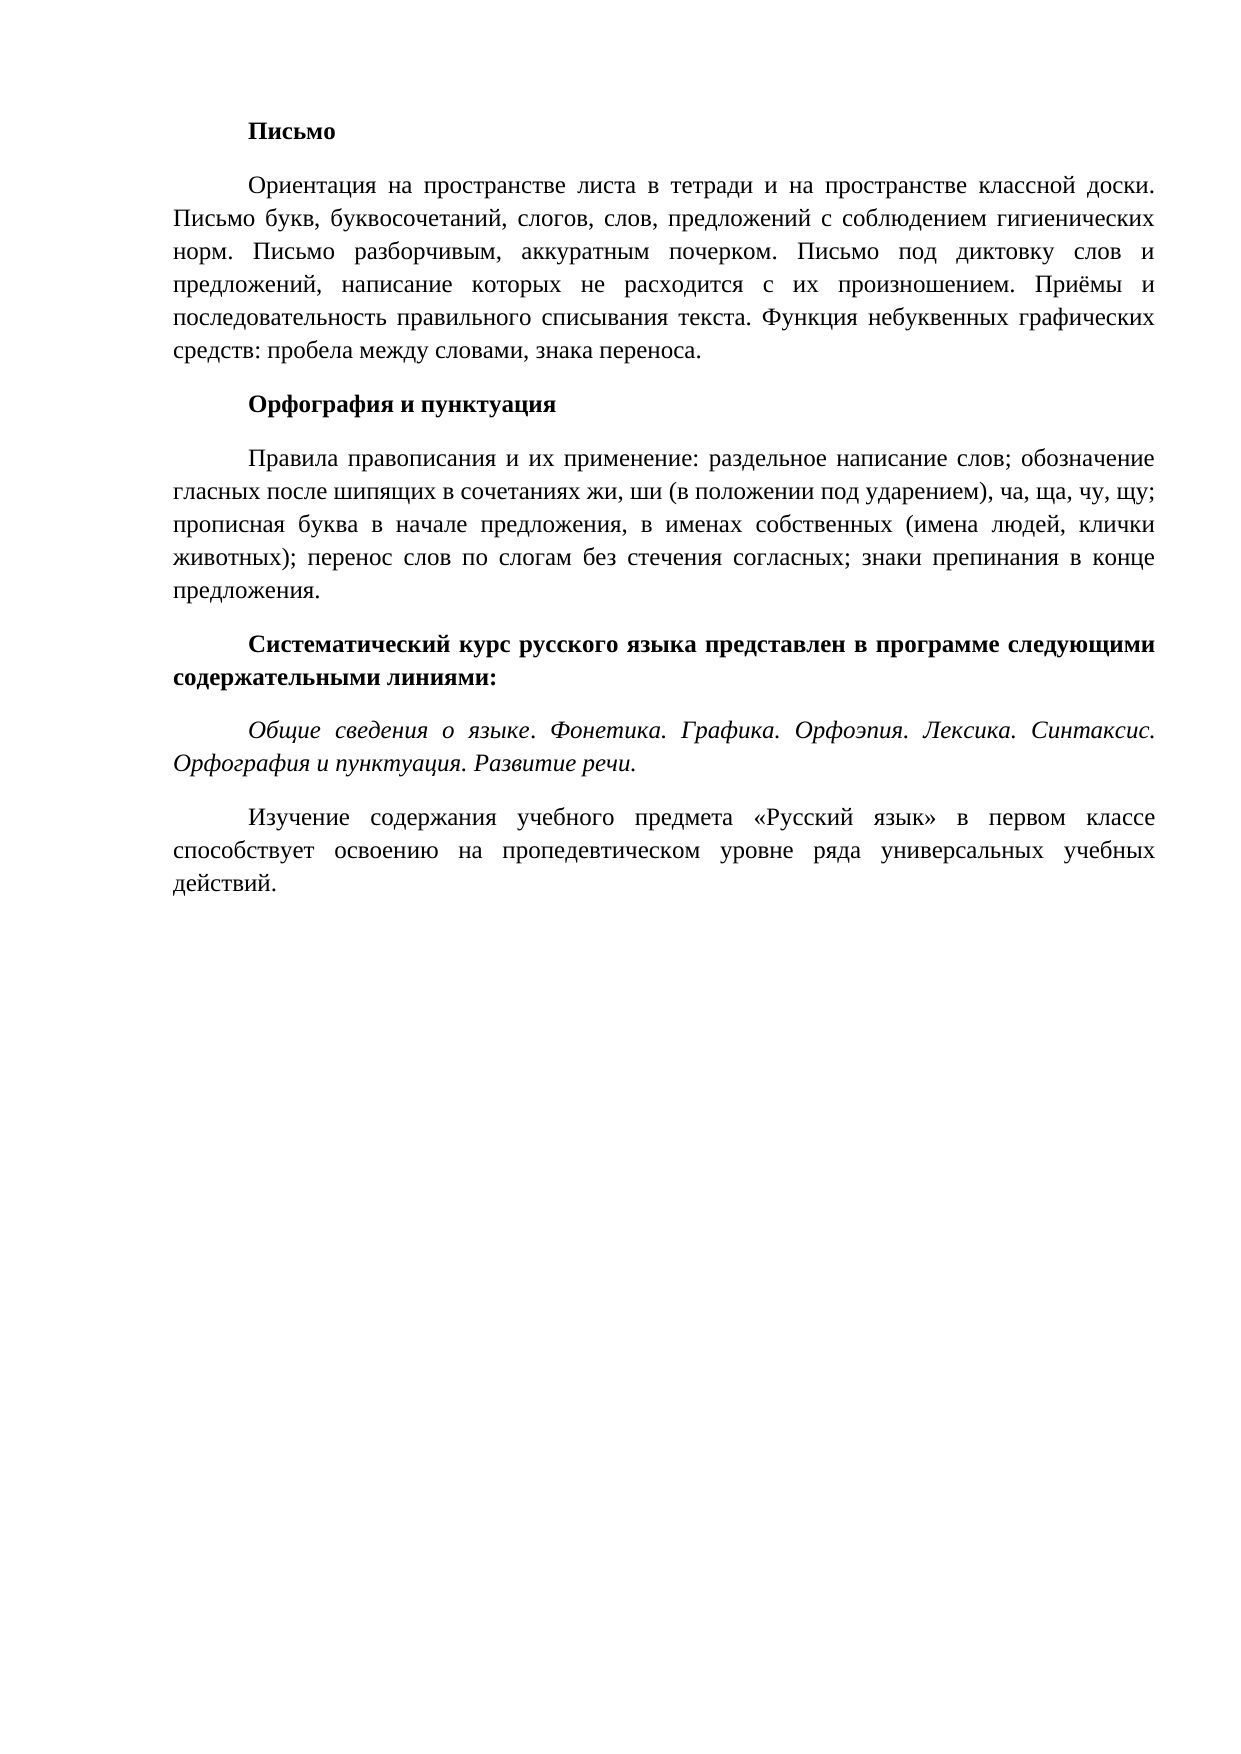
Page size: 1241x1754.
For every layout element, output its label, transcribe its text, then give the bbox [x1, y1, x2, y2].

text Письмо [173, 116, 1156, 145]
text Ориентация на пространстве листа в тетради и на пространстве классной доски. Письмо букв, буквосочетаний, слогов, слов, предложений с соблюдением гигиенических норм. Письмо разборчивым, аккуратным почерком. Письмо под диктовку слов и предложений, написание которых не расходится с их произношением. Приёмы и последовательность правильного списывания текста. Функция небуквенных графических средств: пробела между словами, знака переноса. [173, 170, 1156, 364]
text Изучение содержания учебного предмета «Русский язык» в первом классе способствует освоению на пропедевтическом уровне ряда универсальных учебных действий. [173, 802, 1156, 897]
text Систематический курс русского языка представлен в программе следующими содержательными линиями: [173, 629, 1156, 690]
text Общие сведения о языке. Фонетика. Графика. Орфоэпия. Лексика. Синтаксис. Орфография и пунктуация. Развитие речи. [173, 716, 1156, 777]
text Правила правописания и их применение: раздельное написание слов; обозначение гласных после шипящих в сочетаниях жи, ши (в положении под ударением), ча, ща, чу, щу; прописная буква в начале предложения, в именах собственных (имена людей, клички животных); перенос слов по слогам без стечения согласных; знаки препинания в конце предложения. [173, 443, 1156, 603]
text Орфография и пунктуация [173, 389, 1156, 418]
